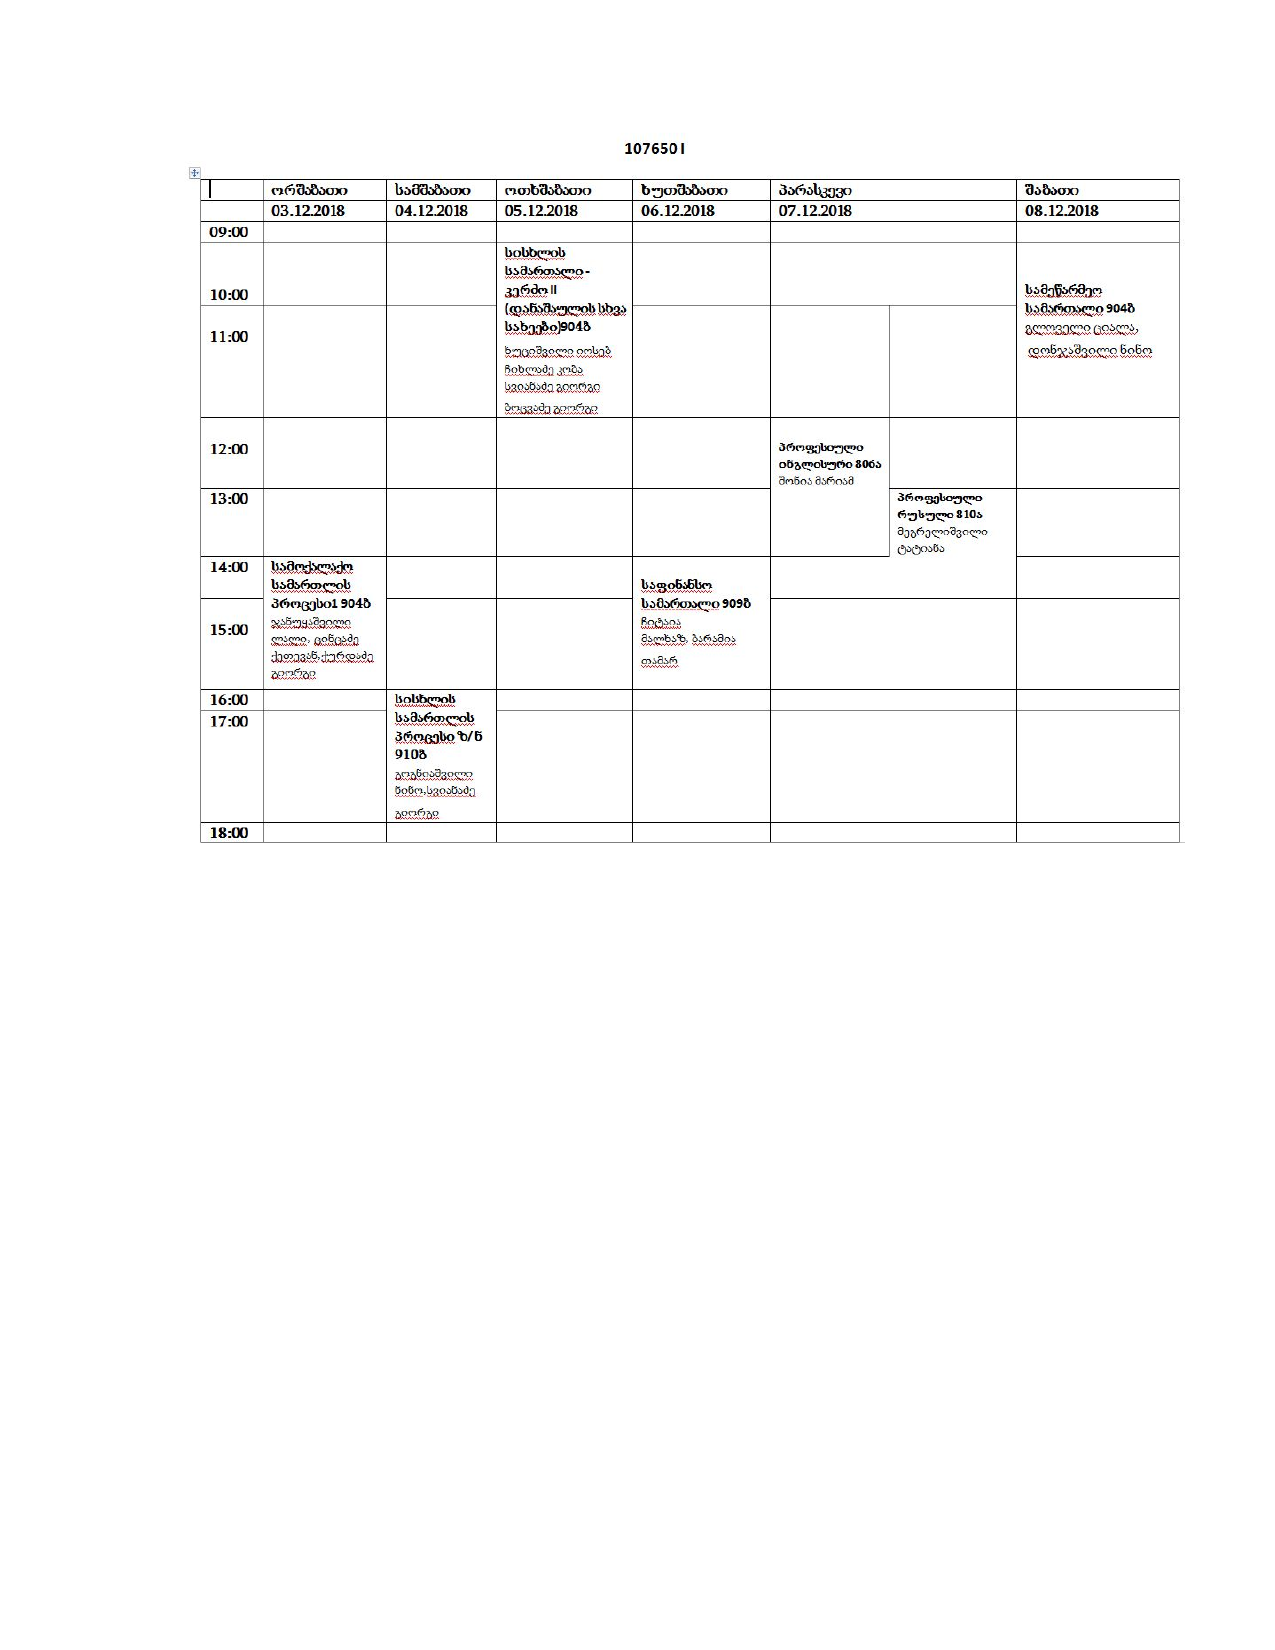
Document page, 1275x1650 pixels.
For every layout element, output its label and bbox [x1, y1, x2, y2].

picture [177, 118, 1187, 843]
